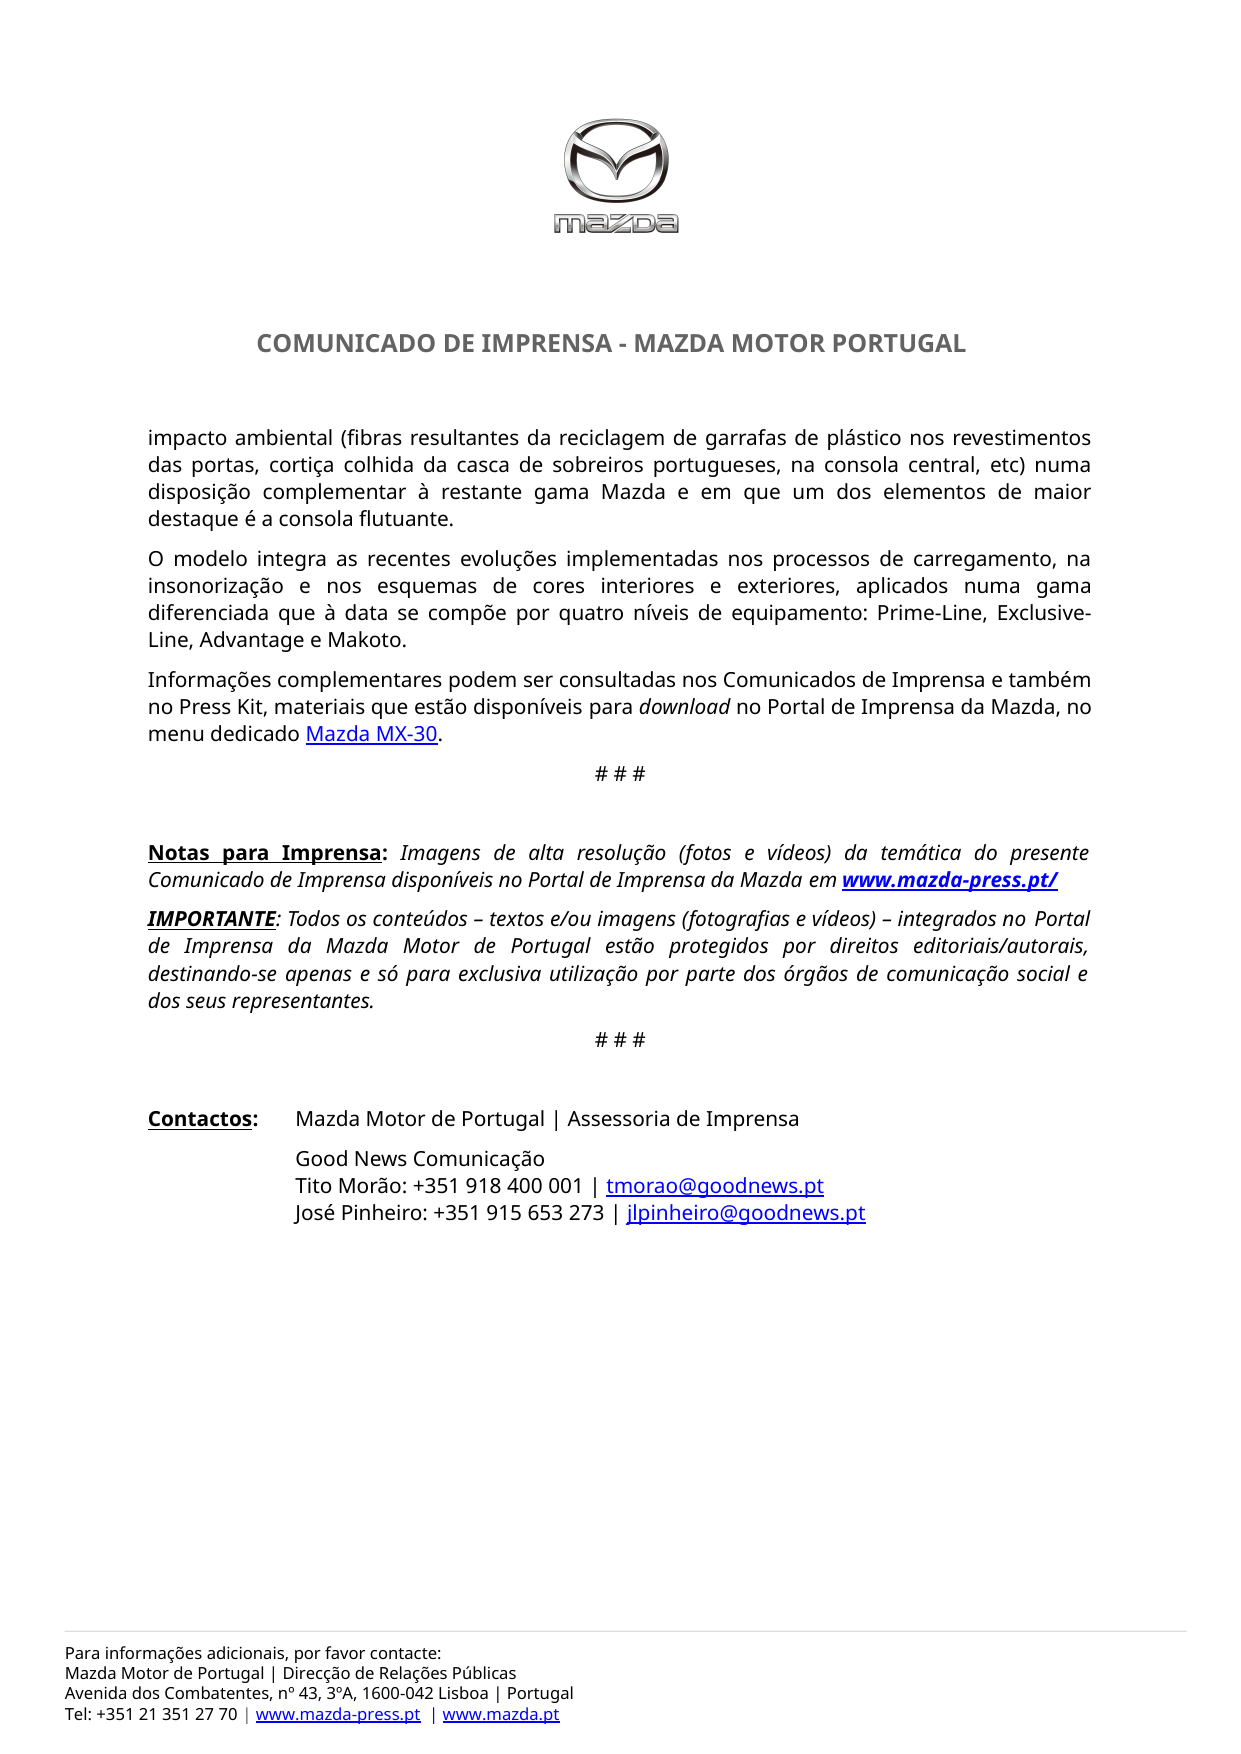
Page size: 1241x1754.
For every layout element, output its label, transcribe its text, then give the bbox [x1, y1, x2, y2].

text Good News Comunicação Tito Morão: +351 918 400 001 | tmorao@goodnews.pt José Pinheiro: +351 915 653 273 | jlpinheiro@goodnews.pt [295, 1145, 1092, 1226]
text # # # [148, 759, 1092, 786]
picture [0, 0, 1237, 356]
text Contactos: Mazda Motor de Portugal | Assessoria de Imprensa [148, 1105, 1092, 1132]
text O modelo integra as recentes evoluções implementadas nos processos de carregamento, na insonorização e nos esquemas de cores interiores e exteriores, aplicados numa gama diferenciada que à data se compõe por quatro níveis de equipamento: Prime-Line, Exclusive-Line, Advantage e Makoto. [148, 545, 1092, 653]
text # # # [148, 1026, 1092, 1053]
text Notas para Imprensa: Imagens de alta resolução (fotos e vídeos) da temática do presente Comunicado de Imprensa disponíveis no Portal de Imprensa da Mazda em www.mazda-press.pt/ [148, 838, 1092, 893]
text IMPORTANTE: Todos os conteúdos – textos e/ou imagens (fotografias e vídeos) – integrados no Portal de Imprensa da Mazda Motor de Portugal estão protegidos por direitos editoriais/autorais, destinando-se apenas e só para exclusiva utilização por parte dos órgãos de comunicação social e dos seus representantes. [148, 905, 1092, 1013]
text Informações complementares podem ser consultadas nos Comunicados de Imprensa e também no Press Kit, materiais que estão disponíveis para download no Portal de Imprensa da Mazda, no menu dedicado Mazda MX-30. [148, 666, 1092, 747]
